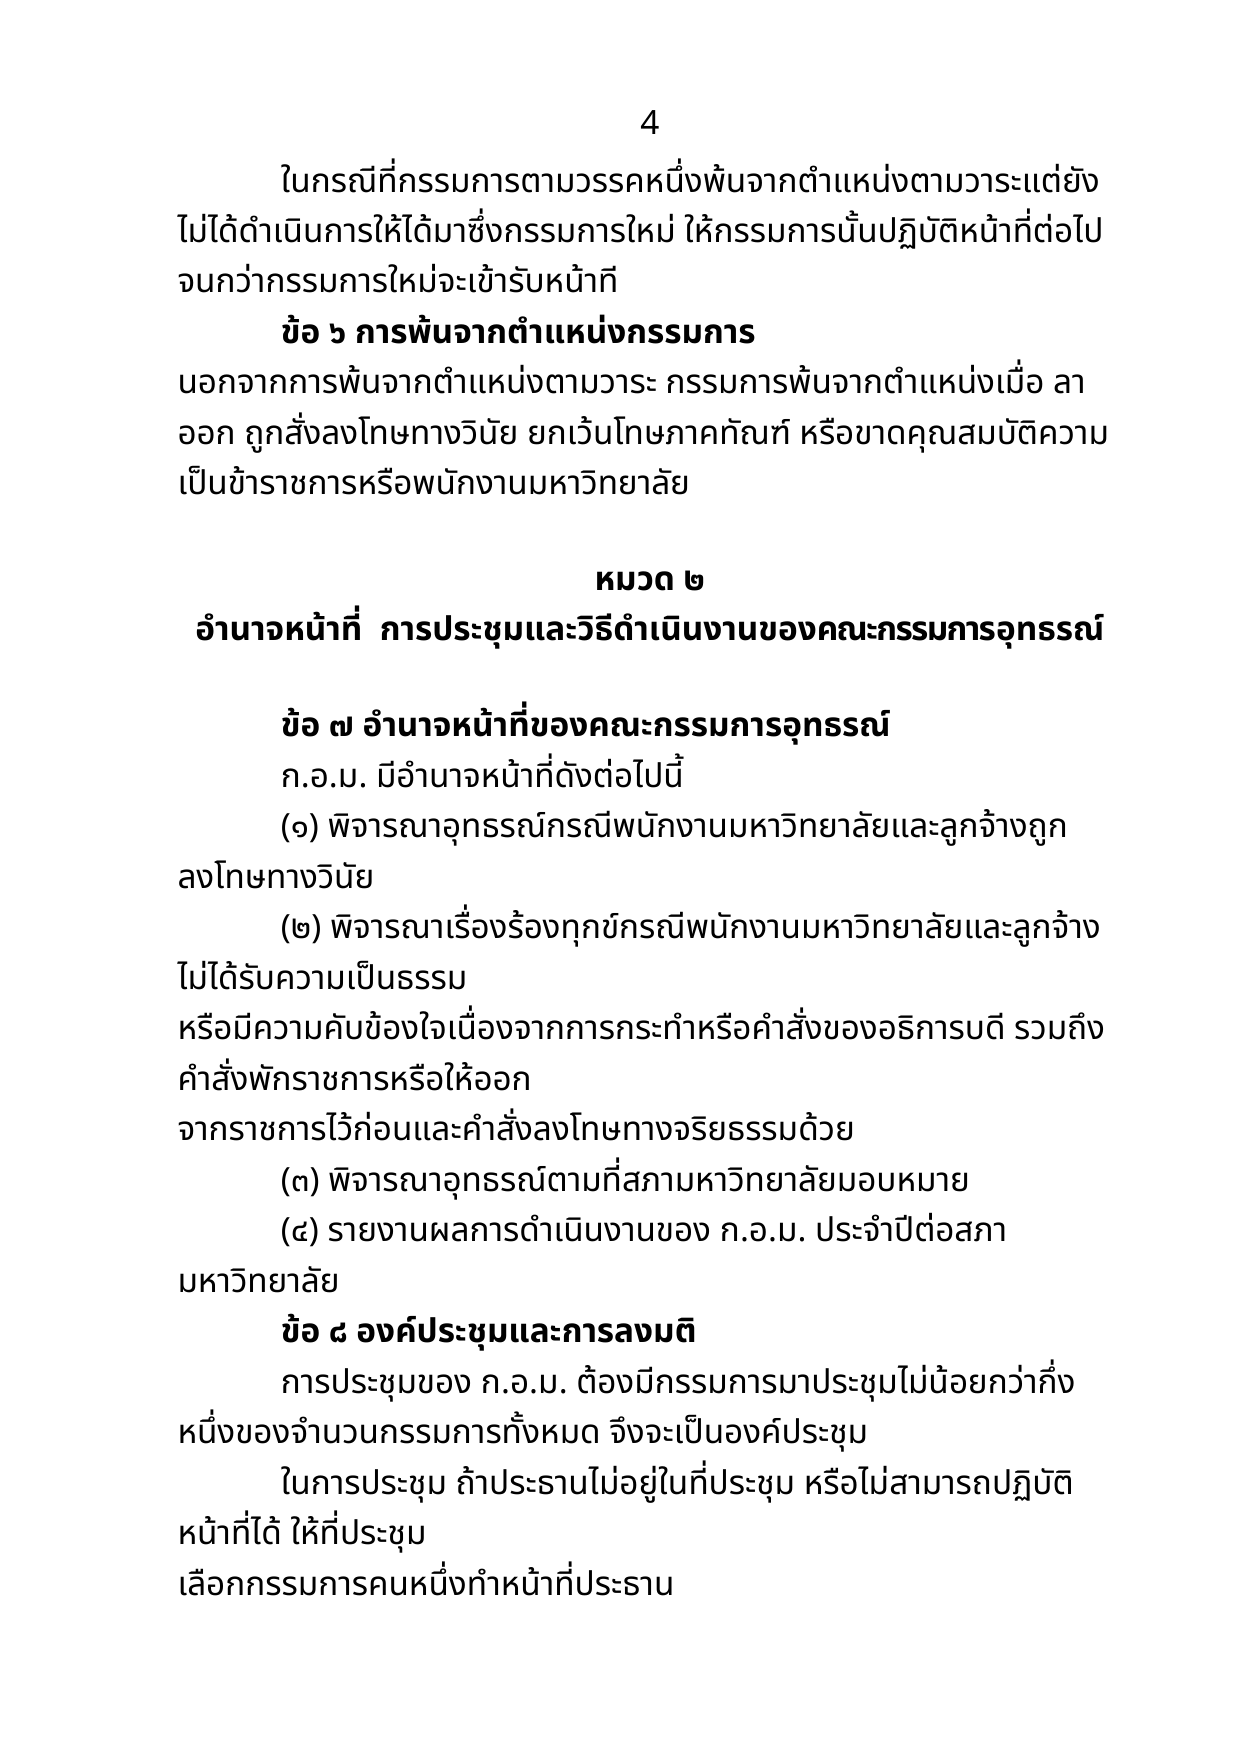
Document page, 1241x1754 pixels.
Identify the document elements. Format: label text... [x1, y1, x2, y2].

text ในกรณีที่กรรมการตามวรรคหนึ่งพ้นจากตำแหน่งตามวาระแต่ยังไม่ได้ดำเนินการให้ได้มาซึ่งกรรมการใหม่ ให้กรรมการนั้นปฏิบัติหน้าที่ต่อไปจนกว่ากรรมการใหม่จะเข้ารับหน้าที [177, 157, 1122, 308]
text (๓) พิจารณาอุทธรณ์ตามที่สภามหาวิทยาลัยมอบหมาย [177, 1156, 1122, 1206]
text ข้อ ๗ อำนาจหน้าที่ของคณะกรรมการอุทธรณ์ [177, 701, 1122, 752]
text นอกจากการพ้นจากตำแหน่งตามวาระ กรรมการพ้นจากตำแหน่งเมื่อ ลาออก ถูกสั่งลงโทษทางวินัย ยกเว้นโทษภาคทัณฑ์ หรือขาดคุณสมบัติความเป็นข้าราชการหรือพนักงานมหาวิทยาลัย [177, 358, 1122, 509]
text การประชุมของ ก.อ.ม. ต้องมีกรรมการมาประชุมไม่น้อยกว่ากึ่งหนึ่งของจำนวนกรรมการทั้งหมด จึงจะเป็นองค์ประชุม [177, 1358, 1125, 1459]
text ในการประชุม ถ้าประธานไม่อยู่ในที่ประชุม หรือไม่สามารถปฏิบัติหน้าที่ได้ ให้ที่ประชุม เลือกกรรมการคนหนึ่งทำหน้าที่ประธาน [177, 1459, 1125, 1610]
text (๑) พิจารณาอุทธรณ์กรณีพนักงานมหาวิทยาลัยและลูกจ้างถูกลงโทษทางวินัย [177, 802, 1122, 903]
text ข้อ ๘ องค์ประชุมและการลงมติ [177, 1307, 1125, 1358]
text ก.อ.ม. มีอำนาจหน้าที่ดังต่อไปนี้ [177, 752, 1122, 802]
text (๔) รายงานผลการดำเนินงานของ ก.อ.ม. ประจำปีต่อสภามหาวิทยาลัย [177, 1206, 1122, 1307]
text หมวด ๒ อำนาจหน้าที่ การประชุมและวิธีดำเนินงานของคณะกรรมการอุทธรณ์ [177, 555, 1122, 656]
text ข้อ ๖ การพ้นจากตำแหน่งกรรมการ [177, 308, 1122, 358]
text (๒) พิจารณาเรื่องร้องทุกข์กรณีพนักงานมหาวิทยาลัยและลูกจ้างไม่ได้รับความเป็นธรรม หรือมีความคับข้องใจเนื่องจากการกระทำหรือคำสั่งของอธิการบดี รวมถึงคำสั่งพักราชการหรือให้ออก จากราชการไว้ก่อนและคำสั่งลงโทษทางจริยธรรมด้วย [177, 903, 1122, 1156]
